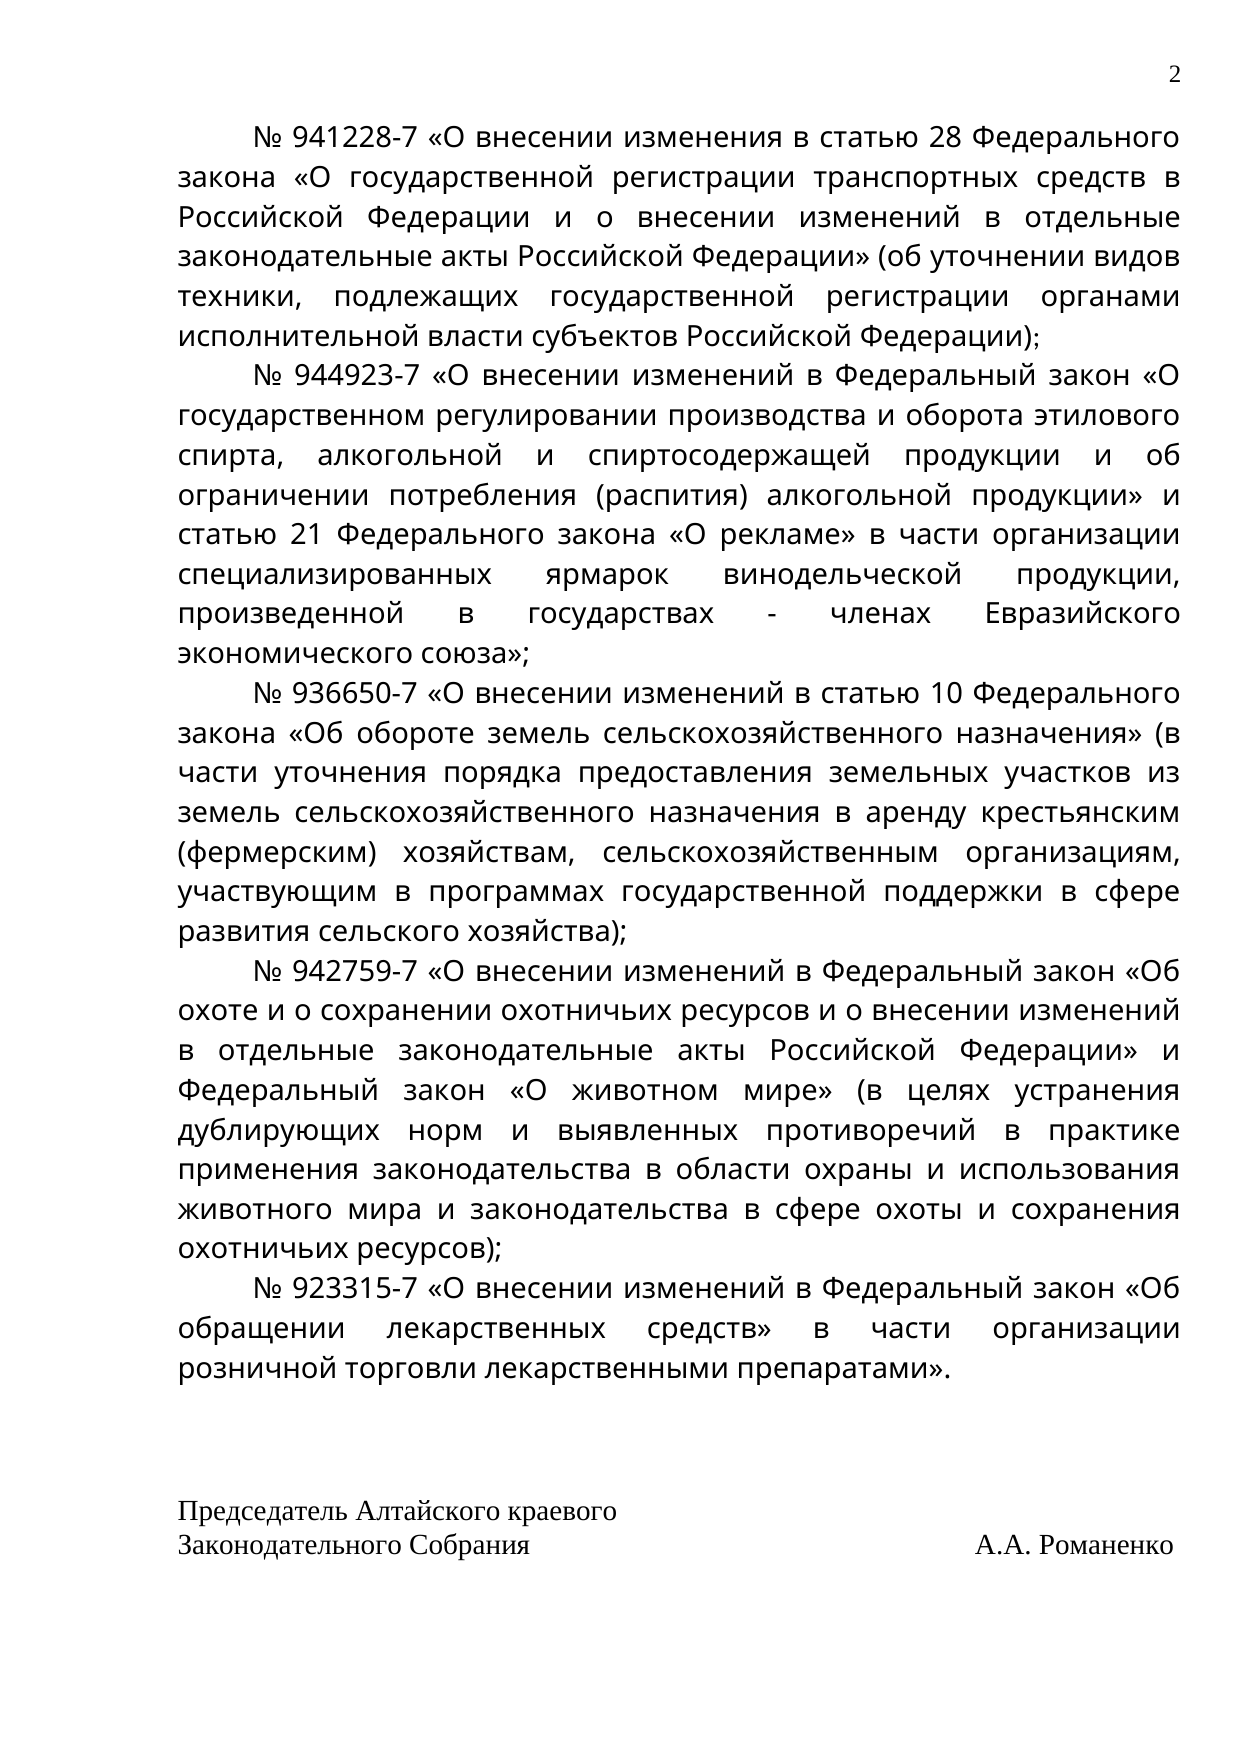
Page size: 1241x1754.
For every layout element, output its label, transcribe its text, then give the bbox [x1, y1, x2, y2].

text № 944923-7 «О внесении изменений в Федеральный закон «О государственном регулировании производства и оборота этилового спирта, алкогольной и спиртосодержащей продукции и об ограничении потребления (распития) алкогольной продукции» и статью 21 Федерального закона «О рекламе» в части организации специализированных ярмарок винодельческой продукции, произведенной в государствах - членах Евразийского экономического союза»; [177, 355, 1181, 672]
text Законодательного Собрания А.А. Романенко [177, 1527, 1181, 1560]
text № 942759-7 «О внесении изменений в Федеральный закон «Об охоте и о сохранении охотничьих ресурсов и о внесении изменений в отдельные законодательные акты Российской Федерации» и Федеральный закон «О животном мире» (в целях устранения дублирующих норм и выявленных противоречий в практике применения законодательства в области охраны и использования животного мира и законодательства в сфере охоты и сохранения охотничьих ресурсов); [177, 950, 1181, 1267]
text № 936650-7 «О внесении изменений в статью 10 Федерального закона «Об обороте земель сельскохозяйственного назначения» (в части уточнения порядка предоставления земельных участков из земель сельскохозяйственного назначения в аренду крестьянским (фермерским) хозяйствам, сельскохозяйственным организациям, участвующим в программах государственной поддержки в сфере развития сельского хозяйства); [177, 672, 1181, 950]
text № 923315-7 «О внесении изменений в Федеральный закон «Об обращении лекарственных средств» в части организации розничной торговли лекарственными препаратами». [177, 1267, 1181, 1387]
text № 941228-7 «О внесении изменения в статью 28 Федерального закона «О государственной регистрации транспортных средств в Российской Федерации и о внесении изменений в отдельные законодательные акты Российской Федерации» (об уточнении видов техники, подлежащих государственной регистрации органами исполнительной власти субъектов Российской Федерации); [177, 117, 1181, 355]
text Председатель Алтайского краевого [177, 1493, 1181, 1527]
